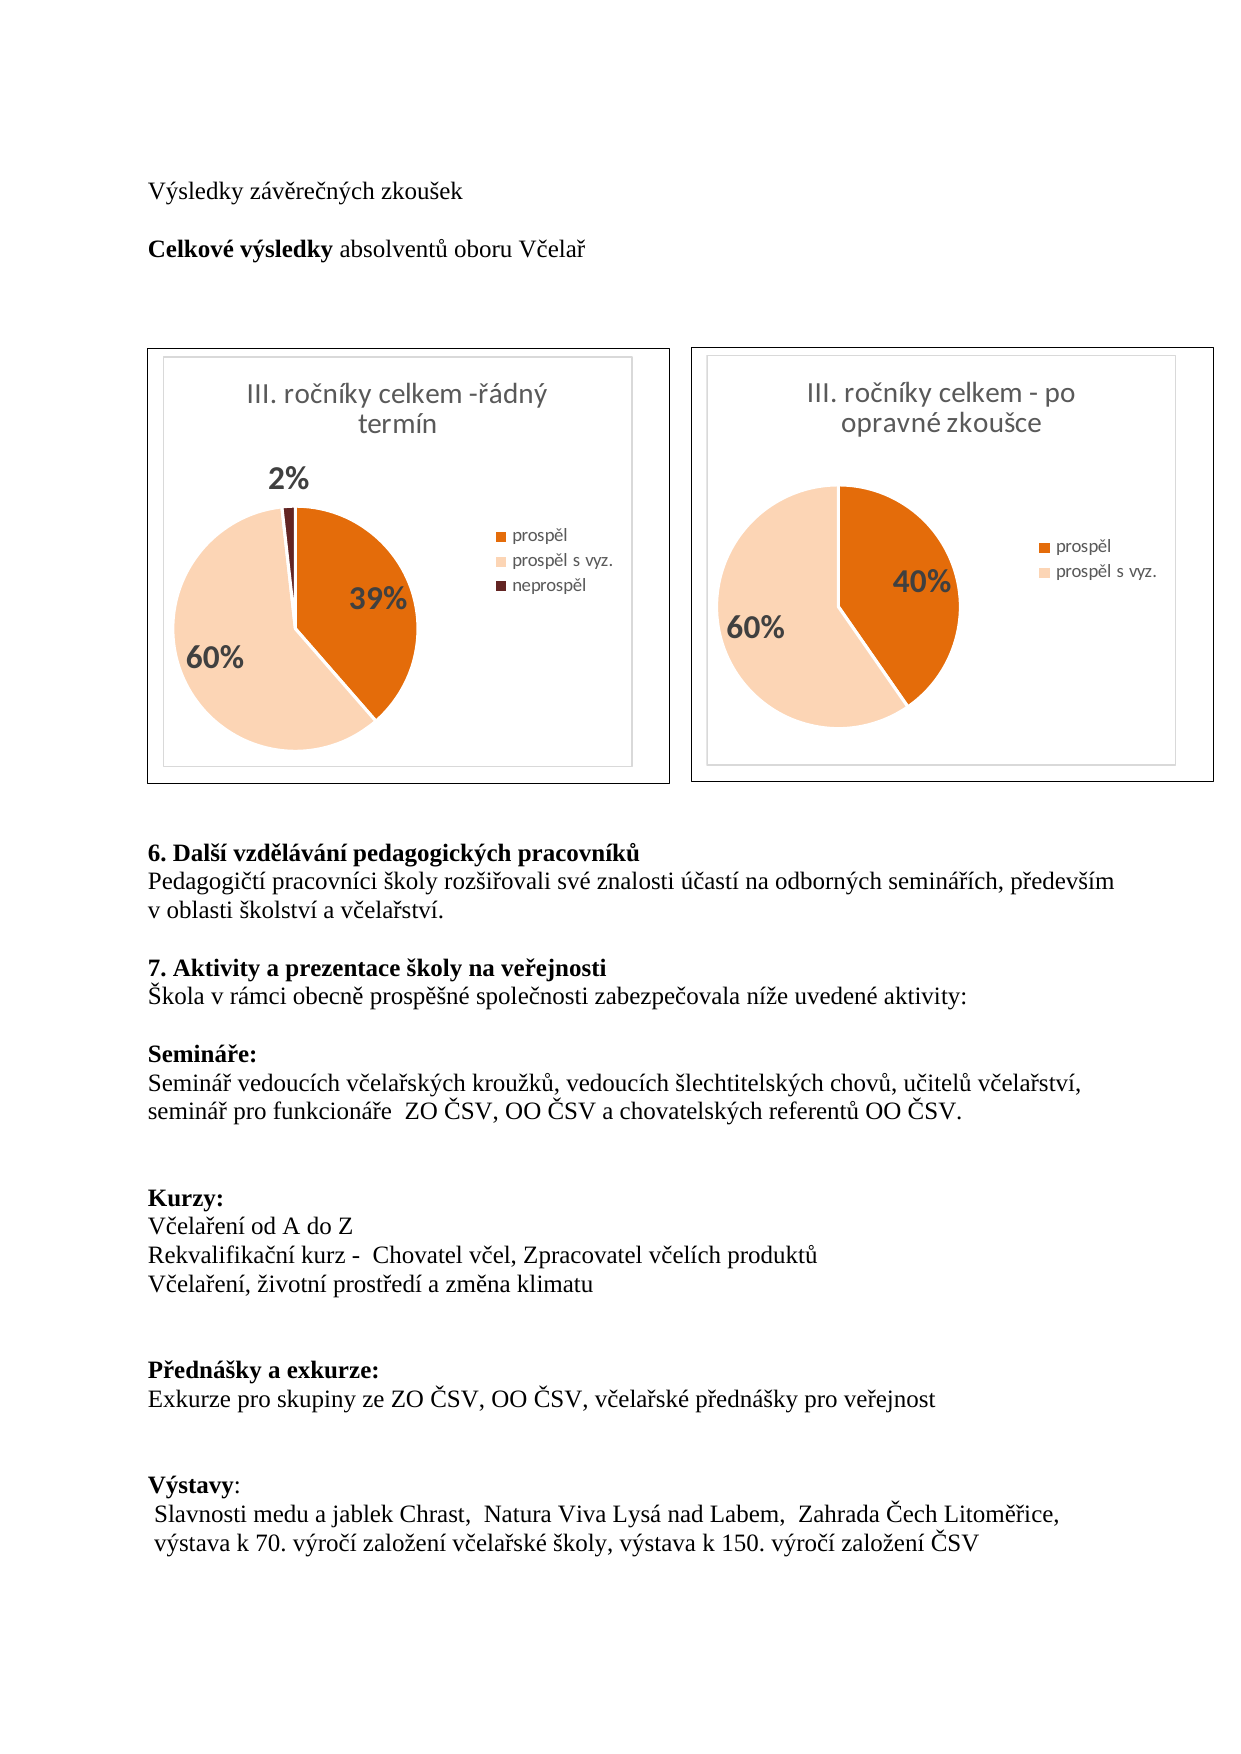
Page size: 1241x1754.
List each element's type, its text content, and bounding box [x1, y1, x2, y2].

text Výstavy: [148, 1470, 1093, 1499]
text Škola v rámci obecně prospěšné společnosti zabezpečovala níže uvedené aktivity: [148, 981, 1141, 1010]
text Pedagogičtí pracovníci školy rozšiřovali své znalosti účastí na odborných seminářích, především v oblasti školství a včelařství. [148, 866, 1141, 924]
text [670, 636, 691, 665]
text 7. Aktivity a prezentace školy na veřejnosti [148, 953, 1141, 981]
text Výsledky závěrečných zkoušek [148, 176, 1093, 205]
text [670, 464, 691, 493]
text Exkurze pro skupiny ze ZO ČSV, OO ČSV, včelařské přednášky pro veřejnost [148, 1384, 1093, 1413]
text Semináře: [148, 1039, 1093, 1068]
text Celkové výsledky absolventů oboru Včelař [148, 234, 1093, 263]
text Včelaření od A do Z [148, 1211, 1093, 1240]
text Přednášky a exkurze: [148, 1355, 1093, 1384]
text Slavnosti medu a jablek Chrast, Natura Viva Lysá nad Labem, Zahrada Čech Litoměřice, [148, 1499, 1093, 1528]
text 6. Další vzdělávání pedagogických pracovníků [148, 838, 1141, 866]
text Seminář vedoucích včelařských kroužků, vedoucích šlechtitelských chovů, učitelů včelařství, seminář pro funkcionáře ZO ČSV, OO ČSV a chovatelských referentů OO ČSV. [148, 1068, 1093, 1125]
text Kurzy: [148, 1183, 1093, 1211]
text Včelaření, životní prostředí a změna klimatu [148, 1269, 1093, 1298]
text výstava k 70. výročí založení včelařské školy, výstava k 150. výročí založení ČSV [148, 1528, 1093, 1556]
text Rekvalifikační kurz - Chovatel včel, Zpracovatel včelích produktů [148, 1240, 1093, 1269]
